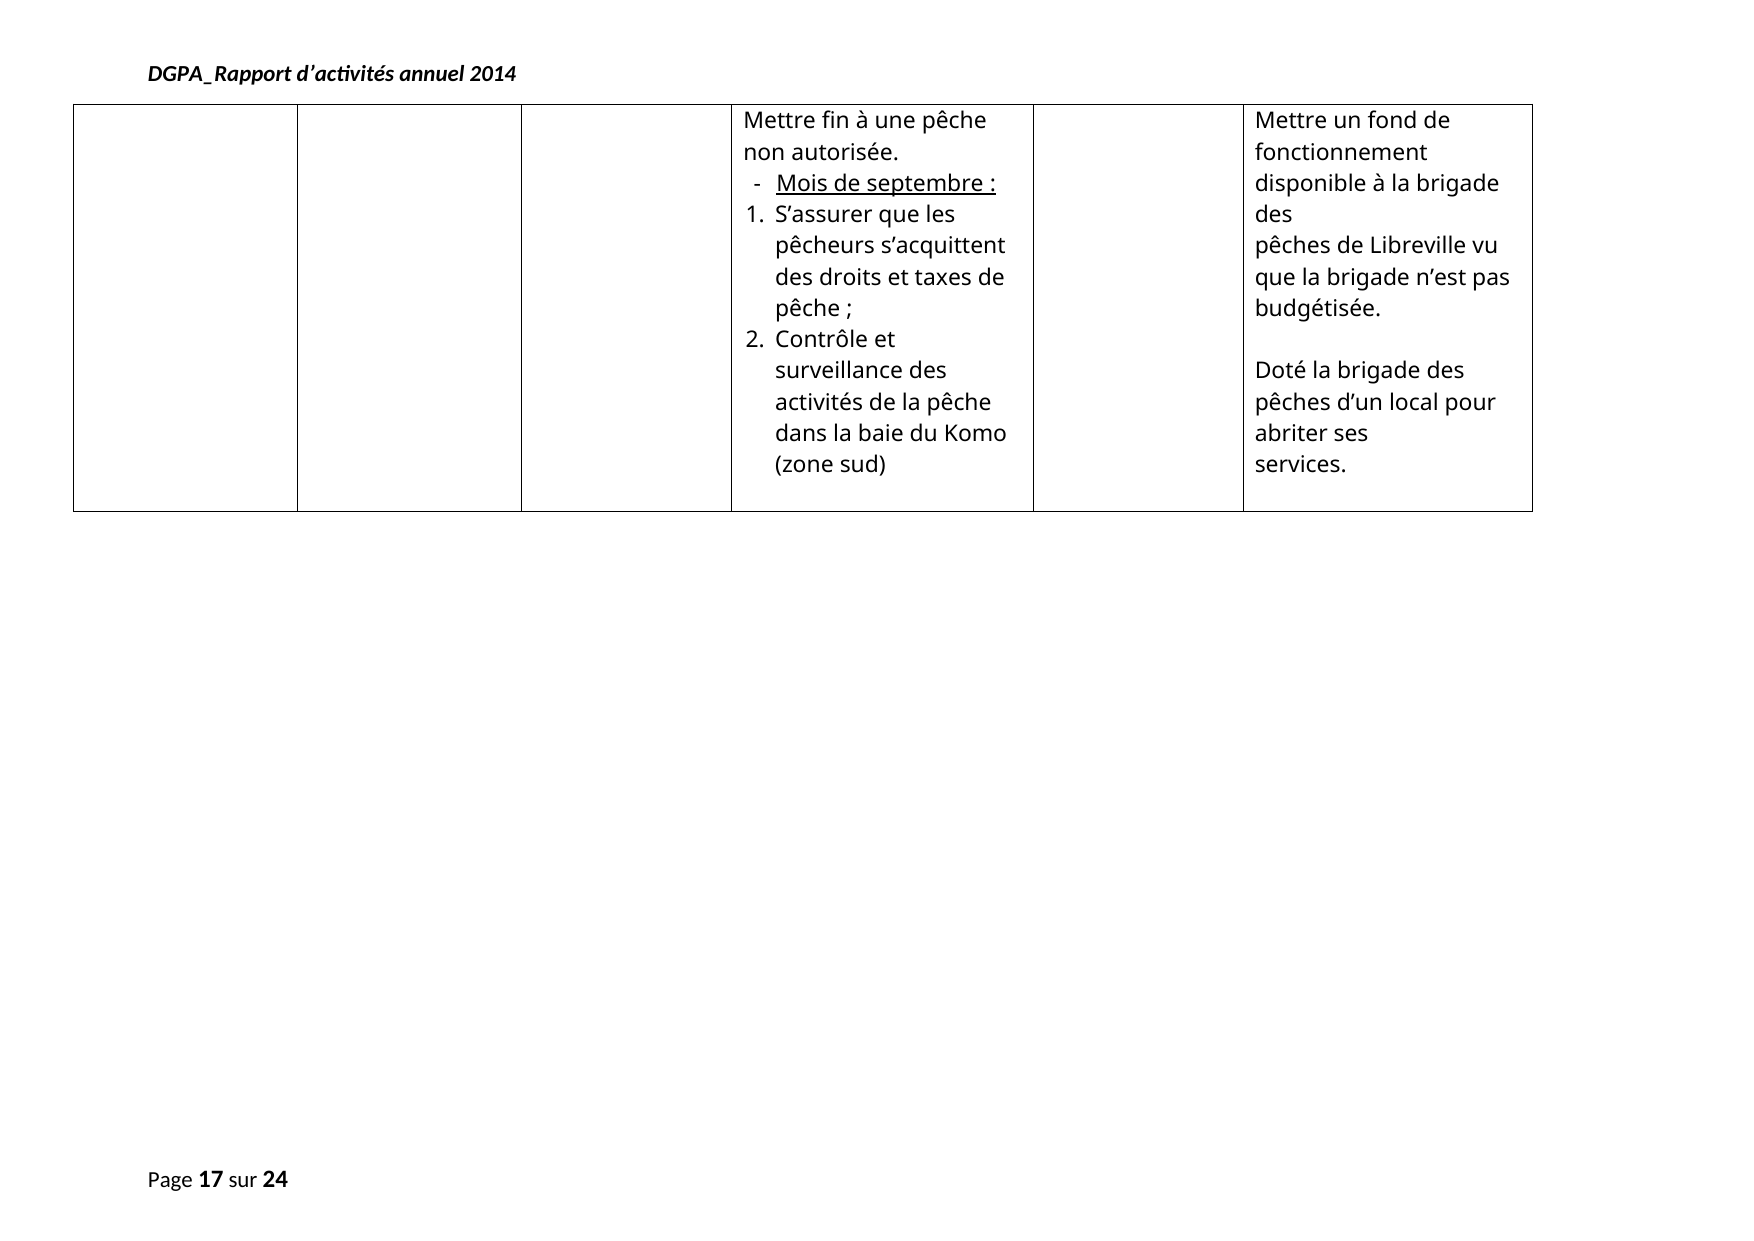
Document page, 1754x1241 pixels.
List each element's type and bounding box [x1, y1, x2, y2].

table_cell [74, 105, 297, 511]
table_cell [732, 105, 1033, 511]
table_cell [1034, 105, 1243, 511]
table_cell [298, 105, 521, 511]
table_cell [522, 105, 731, 511]
table_cell [1244, 105, 1532, 511]
